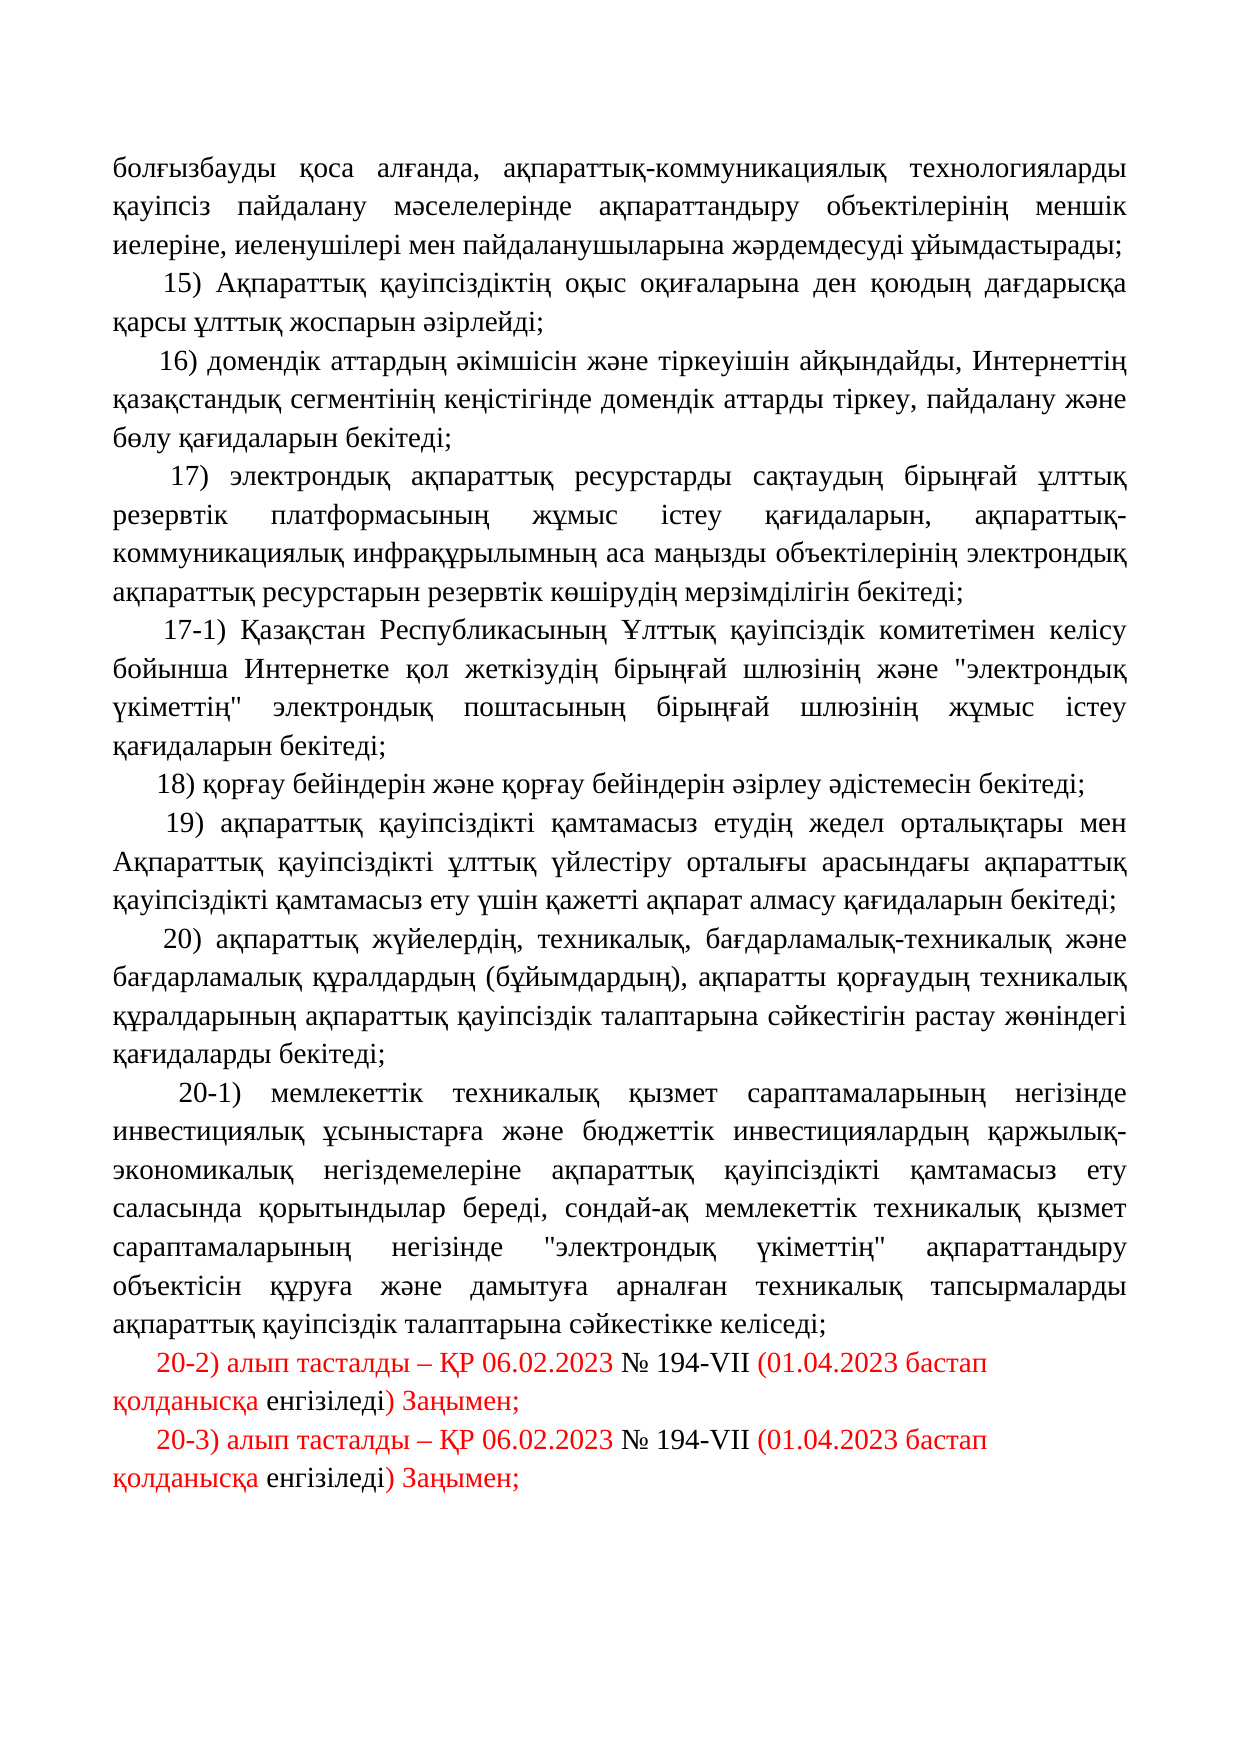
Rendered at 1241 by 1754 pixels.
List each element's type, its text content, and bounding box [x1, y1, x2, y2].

text 17-1) Қазақстан Республикасының Ұлттық қауіпсіздік комитетімен келісу бойынша Интернетке қол жеткізудің бірыңғай шлюзінің және "электрондық үкіметтің" электрондық поштасының бірыңғай шлюзінің жұмыс істеу қағидаларын бекітеді; [112, 612, 1128, 762]
text 17) электрондық ақпараттық ресурстарды сақтаудың бірыңғай ұлттық резервтік платформасының жұмыс істеу қағидаларын, ақпараттық-коммуникациялық инфрақұрылымның аса маңызды объектілерінің электрондық ақпараттық ресурстарын резервтік көшірудің мерзімділігін бекітеді; [112, 458, 1128, 607]
text 15) Ақпараттық қауіпсіздіктің оқыс оқиғаларына ден қоюдың дағдарысқа қарсы ұлттық жоспарын әзірлейді; [112, 266, 1128, 338]
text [112, 150, 1128, 261]
text 18) қорғау бейіндерін және қорғау бейіндерін әзірлеу әдістемесін бекітеді; [112, 767, 1128, 800]
text 16) домендік аттардың әкімшісін және тіркеуішін айқындайды, Интернеттің қазақстандық сегментiнiң кеңістігінде домендiк аттарды тiркеу, пайдалану және бөлу қағидаларын бекiтеді; [112, 343, 1128, 453]
text 20) ақпараттық жүйелердің, техникалық, бағдарламалық-техникалық және бағдарламалық құралдардың (бұйымдардың), ақпаратты қорғаудың техникалық құралдарының ақпараттық қауіпсіздік талаптарына сәйкестігін растау жөніндегі қағидаларды бекітеді; [112, 921, 1128, 1070]
text 20-1) мемлекеттік техникалық қызмет сараптамаларының негізінде инвестициялық ұсыныстарға және бюджеттік инвестициялардың қаржылық-экономикалық негіздемелеріне ақпараттық қауіпсіздікті қамтамасыз ету саласында қорытындылар береді, сондай-ақ мемлекеттік техникалық қызмет сараптамаларының негізінде "электрондық үкіметтің" ақпараттандыру объектісін құруға және дамытуға арналған техникалық тапсырмаларды ақпараттық қауіпсіздік талаптарына сәйкестікке келіседі; [112, 1075, 1128, 1340]
text 19) ақпараттық қауіпсіздікті қамтамасыз етудің жедел орталықтары мен Ақпараттық қауіпсіздікті ұлттық үйлестіру орталығы арасындағы ақпараттық қауіпсіздікті қамтамасыз ету үшін қажетті ақпарат алмасу қағидаларын бекітеді; [112, 805, 1128, 916]
text 20-2) алып тасталды – ҚР 06.02.2023 № 194-VII (01.04.2023 бастап қолданысқа енгізіледі) Заңымен; 20-3) алып тасталды – ҚР 06.02.2023 № 194-VII (01.04.2023 бастап қолданысқа енгізіледі) Заңымен; [112, 1345, 1128, 1524]
